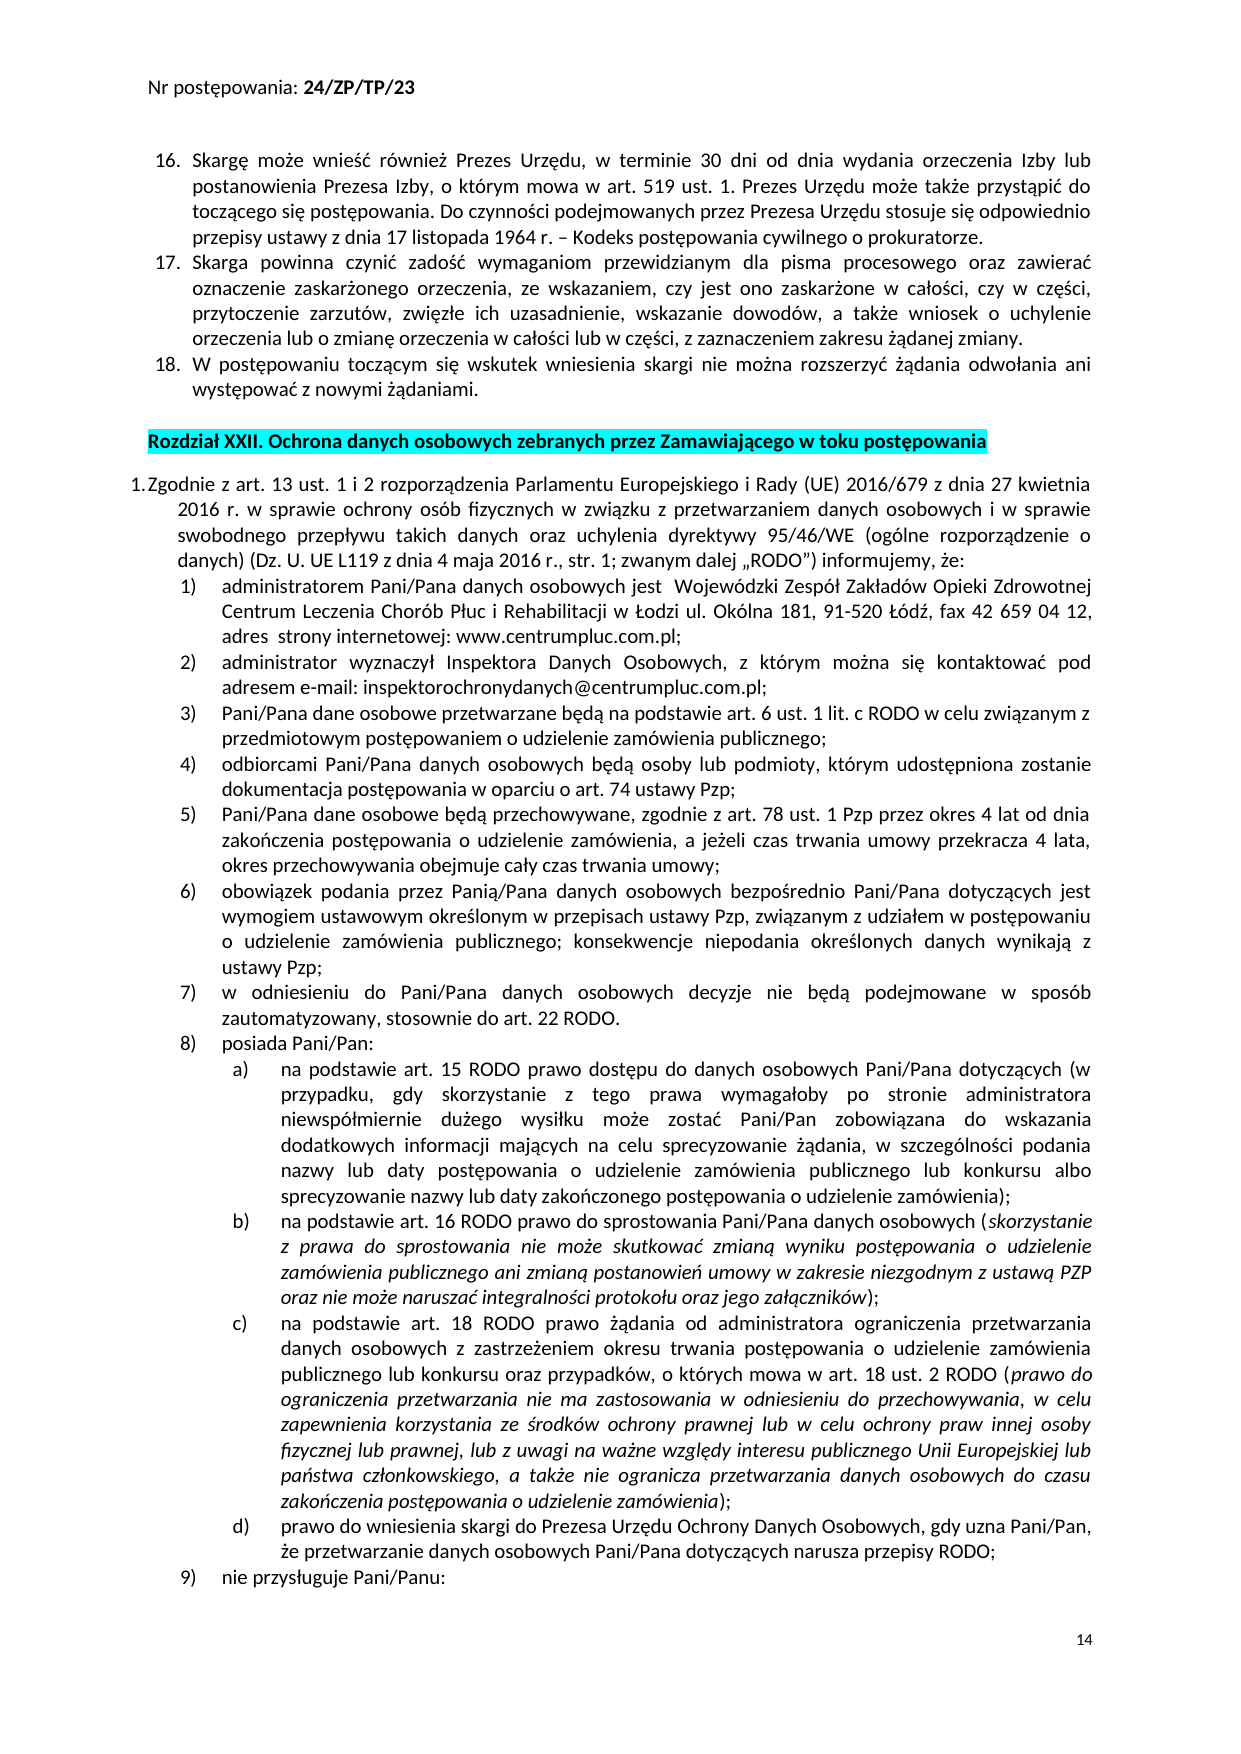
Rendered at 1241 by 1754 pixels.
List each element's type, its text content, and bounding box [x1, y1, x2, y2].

list odbiorcami Pani/Pana danych osobowych będą osoby lub podmioty, którym udostępniona zostanie dokumentacja postępowania w oparciu o art. 74 ustawy Pzp; [180, 751, 1092, 802]
list na podstawie art. 16 RODO prawo do sprostowania Pani/Pana danych osobowych (skorzystanie z prawa do sprostowania nie może skutkować zmianą wyniku postępowania o udzielenie zamówienia publicznego ani zmianą postanowień umowy w zakresie niezgodnym z ustawą PZP oraz nie może naruszać integralności protokołu oraz jego załączników); [232, 1208, 1092, 1310]
list nie przysługuje Pani/Panu: [180, 1564, 1092, 1589]
list Skarga powinna czynić zadość wymaganiom przewidzianym dla pisma procesowego oraz zawierać oznaczenie zaskarżonego orzeczenia, ze wskazaniem, czy jest ono zaskarżone w całości, czy w części, przytoczenie zarzutów, zwięzłe ich uzasadnienie, wskazanie dowodów, a także wniosek o uchylenie orzeczenia lub o zmianę orzeczenia w całości lub w części, z zaznaczeniem zakresu żądanej zmiany. [154, 249, 1092, 351]
list W postępowaniu toczącym się wskutek wniesienia skargi nie można rozszerzyć żądania odwołania ani występować z nowymi żądaniami. [154, 351, 1092, 402]
list posiada Pani/Pan: [180, 1030, 1092, 1056]
list Zgodnie z art. 13 ust. 1 i 2 rozporządzenia Parlamentu Europejskiego i Rady (UE) 2016/679 z dnia 27 kwietnia 2016 r. w sprawie ochrony osób fizycznych w związku z przetwarzaniem danych osobowych i w sprawie swobodnego przepływu takich danych oraz uchylenia dyrektywy 95/46/WE (ogólne rozporządzenie o danych) (Dz. U. UE L119 z dnia 4 maja 2016 r., str. 1; zwanym dalej „RODO”) informujemy, że: [130, 471, 1092, 573]
list administratorem Pani/Pana danych osobowych jest Wojewódzki Zespół Zakładów Opieki Zdrowotnej Centrum Leczenia Chorób Płuc i Rehabilitacji w Łodzi ul. Okólna 181, 91-520 Łódź, fax 42 659 04 12, adres strony internetowej: www.centrumpluc.com.pl; [180, 573, 1092, 649]
list na podstawie art. 15 RODO prawo dostępu do danych osobowych Pani/Pana dotyczących (w przypadku, gdy skorzystanie z tego prawa wymagałoby po stronie administratora niewspółmiernie dużego wysiłku może zostać Pani/Pan zobowiązana do wskazania dodatkowych informacji mających na celu sprecyzowanie żądania, w szczególności podania nazwy lub daty postępowania o udzielenie zamówienia publicznego lub konkursu albo sprecyzowanie nazwy lub daty zakończonego postępowania o udzielenie zamówienia); [232, 1056, 1092, 1208]
list Pani/Pana dane osobowe będą przechowywane, zgodnie z art. 78 ust. 1 Pzp przez okres 4 lat od dnia zakończenia postępowania o udzielenie zamówienia, a jeżeli czas trwania umowy przekracza 4 lata, okres przechowywania obejmuje cały czas trwania umowy; [180, 802, 1092, 878]
text Rozdział XXII. Ochrona danych osobowych zebranych przez Zamawiającego w toku postępowania [148, 428, 1092, 454]
list Pani/Pana dane osobowe przetwarzane będą na podstawie art. 6 ust. 1 lit. c RODO w celu związanym z przedmiotowym postępowaniem o udzielenie zamówienia publicznego; [180, 700, 1092, 751]
list w odniesieniu do Pani/Pana danych osobowych decyzje nie będą podejmowane w sposób zautomatyzowany, stosownie do art. 22 RODO. [180, 979, 1092, 1030]
list na podstawie art. 18 RODO prawo żądania od administratora ograniczenia przetwarzania danych osobowych z zastrzeżeniem okresu trwania postępowania o udzielenie zamówienia publicznego lub konkursu oraz przypadków, o których mowa w art. 18 ust. 2 RODO (prawo do ograniczenia przetwarzania nie ma zastosowania w odniesieniu do przechowywania, w celu zapewnienia korzystania ze środków ochrony prawnej lub w celu ochrony praw innej osoby fizycznej lub prawnej, lub z uwagi na ważne względy interesu publicznego Unii Europejskiej lub państwa członkowskiego, a także nie ogranicza przetwarzania danych osobowych do czasu zakończenia postępowania o udzielenie zamówienia); [232, 1310, 1092, 1513]
list obowiązek podania przez Panią/Pana danych osobowych bezpośrednio Pani/Pana dotyczących jest wymogiem ustawowym określonym w przepisach ustawy Pzp, związanym z udziałem w postępowaniu o udzielenie zamówienia publicznego; konsekwencje niepodania określonych danych wynikają z ustawy Pzp; [180, 878, 1092, 979]
list prawo do wniesienia skargi do Prezesa Urzędu Ochrony Danych Osobowych, gdy uzna Pani/Pan, że przetwarzanie danych osobowych Pani/Pana dotyczących narusza przepisy RODO; [232, 1513, 1092, 1564]
list administrator wyznaczył Inspektora Danych Osobowych, z którym można się kontaktować pod adresem e-mail: inspektorochronydanych@centrumpluc.com.pl; [180, 649, 1092, 700]
list Skargę może wnieść również Prezes Urzędu, w terminie 30 dni od dnia wydania orzeczenia Izby lub postanowienia Prezesa Izby, o którym mowa w art. 519 ust. 1. Prezes Urzędu może także przystąpić do toczącego się postępowania. Do czynności podejmowanych przez Prezesa Urzędu stosuje się odpowiednio przepisy ustawy z dnia 17 listopada 1964 r. – Kodeks postępowania cywilnego o prokuratorze. [154, 148, 1092, 249]
